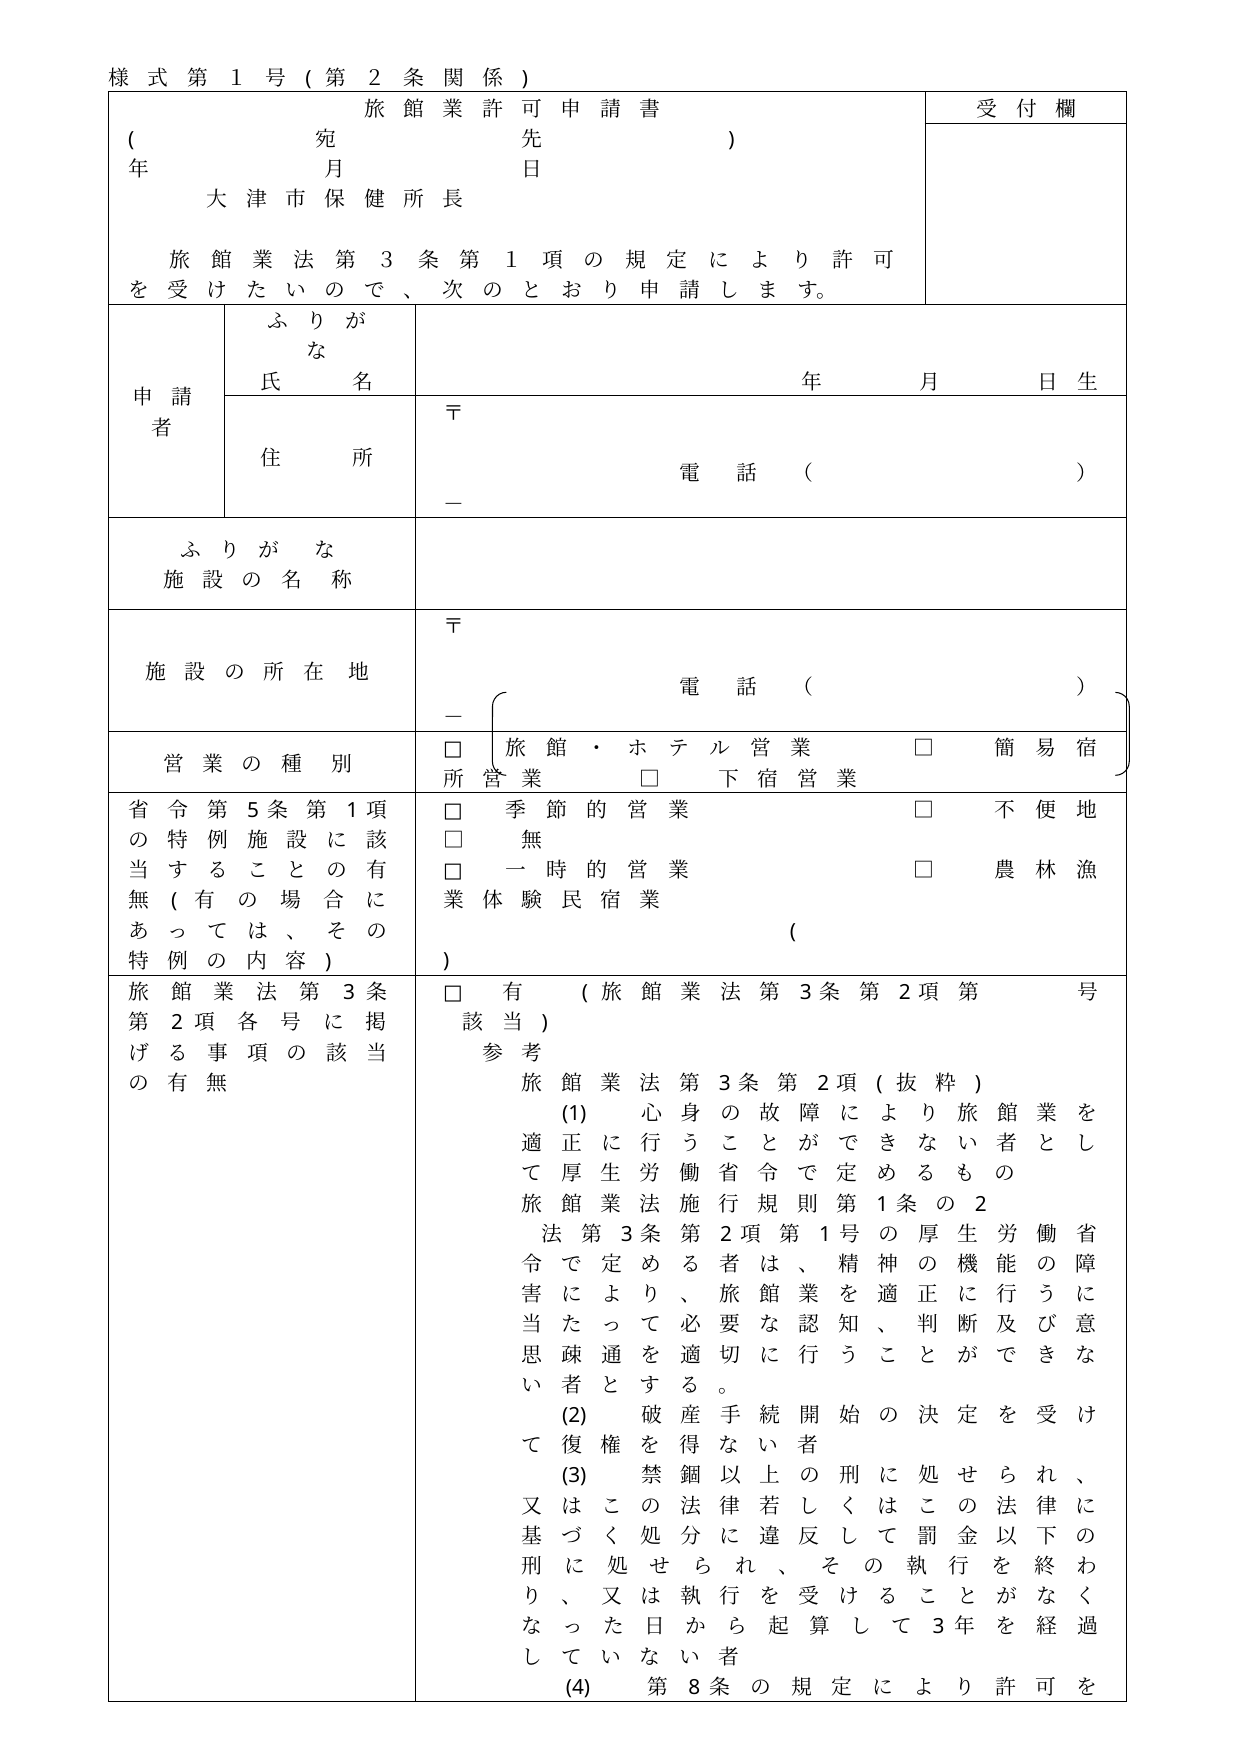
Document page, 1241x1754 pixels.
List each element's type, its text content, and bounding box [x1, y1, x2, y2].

table_cell □ 旅館・ホテル営業 □ 簡易宿所営業 □ 下宿営業 [416, 732, 1126, 792]
table_cell ふりがな 施設の名称 [109, 518, 415, 609]
text 様式第１号(第２条関係) [108, 61, 1132, 91]
table_cell ふりがな 氏名 [225, 305, 415, 395]
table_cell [416, 976, 1126, 1701]
table_cell 営業の種別 [109, 732, 415, 792]
table_header 旅館業許可申請書 (宛先) 年 月 日 大津市保健所長 旅館業法第３条第１項の規定により許可を受けたいので、次のとおり申請します。 [109, 92, 925, 304]
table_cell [109, 976, 415, 1701]
table_cell 施設の所在地 [109, 610, 415, 731]
table_header 受付欄 [926, 92, 1126, 122]
table_cell □ 季節的営業 □ 不便地 □ 無 □ 一時的営業 □ 農林漁業体験民宿業 ( ) [416, 793, 1126, 974]
table_cell [926, 124, 1126, 304]
table_cell 〒 電話（ ） － [416, 610, 1126, 731]
table_cell [416, 518, 1126, 609]
table_cell 〒 電話（ ） － [416, 396, 1126, 517]
table_cell 申請者 [109, 305, 224, 517]
table_cell 住所 [225, 396, 415, 517]
table_cell 省令第5条第1項の特例施設に該当することの有無(有の場合にあっては、その特例の内容) [109, 793, 415, 974]
table_cell 年 月 日生 [416, 305, 1126, 395]
